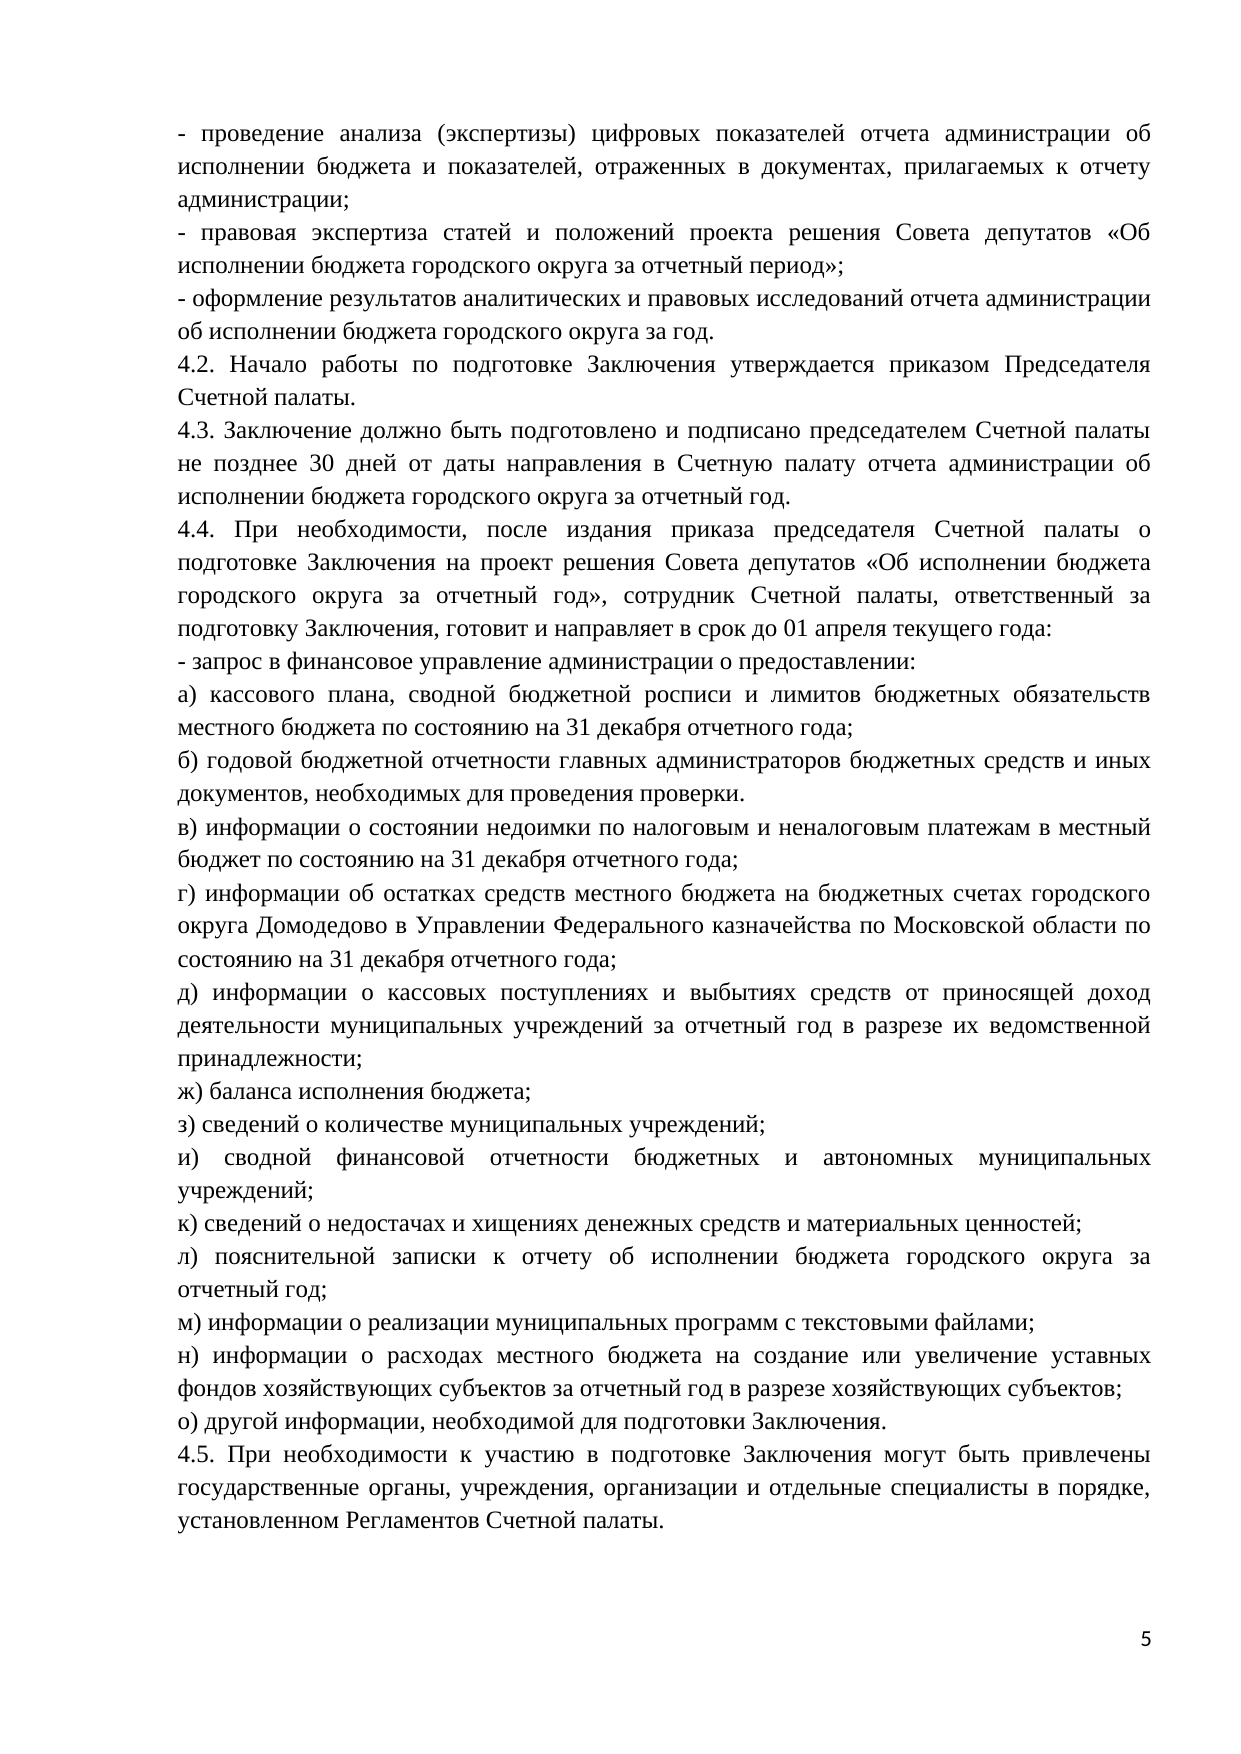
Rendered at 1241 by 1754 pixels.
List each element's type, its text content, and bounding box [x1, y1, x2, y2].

text к) сведений о недостачах и хищениях денежных средств и материальных ценностей; [177, 1208, 1152, 1237]
text - правовая экспертиза статей и положений проекта решения Совета депутатов «Об исполнении бюджета городского округа за отчетный период»; [177, 217, 1152, 279]
text 4.3. Заключение должно быть подготовлено и подписано председателем Счетной палаты не позднее 30 дней от даты направления в Счетную палату отчета администрации об исполнении бюджета городского округа за отчетный год. [177, 415, 1152, 510]
text о) другой информации, необходимой для подготовки Заключения. [177, 1406, 1152, 1435]
text з) сведений о количестве муниципальных учреждений; [177, 1109, 1152, 1137]
text 4.2. Начало работы по подготовке Заключения утверждается приказом Председателя Счетной палаты. [177, 349, 1152, 411]
text д) информации о кассовых поступлениях и выбытиях средств от приносящей доход деятельности муниципальных учреждений за отчетный год в разрезе их ведомственной принадлежности; [177, 977, 1152, 1071]
text н) информации о расходах местного бюджета на создание или увеличение уставных фондов хозяйствующих субъектов за отчетный год в разрезе хозяйствующих субъектов; [177, 1340, 1152, 1402]
text г) информации об остатках средств местного бюджета на бюджетных счетах городского округа Домодедово в Управлении Федерального казначейства по Московской области по состоянию на 31 декабря отчетного года; [177, 878, 1152, 972]
text 4.5. При необходимости к участию в подготовке Заключения могут быть привлечены государственные органы, учреждения, организации и отдельные специалисты в порядке, установленном Регламентов Счетной палаты. [177, 1439, 1152, 1534]
text и) сводной финансовой отчетности бюджетных и автономных муниципальных учреждений; [177, 1142, 1152, 1203]
text б) годовой бюджетной отчетности главных администраторов бюджетных средств и иных документов, необходимых для проведения проверки. [177, 746, 1152, 807]
text в) информации о состоянии недоимки по налоговым и неналоговым платежам в местный бюджет по состоянию на 31 декабря отчетного года; [177, 812, 1152, 873]
text 4.4. При необходимости, после издания приказа председателя Счетной палаты о подготовке Заключения на проект решения Совета депутатов «Об исполнении бюджета городского округа за отчетный год», сотрудник Счетной палаты, ответственный за подготовку Заключения, готовит и направляет в срок до 01 апреля текущего года: [177, 514, 1152, 642]
text а) кассового плана, сводной бюджетной росписи и лимитов бюджетных обязательств местного бюджета по состоянию на 31 декабря отчетного года; [177, 679, 1152, 741]
text ж) баланса исполнения бюджета; [177, 1076, 1152, 1104]
text - запрос в финансовое управление администрации о предоставлении: [177, 646, 1152, 675]
text - оформление результатов аналитических и правовых исследований отчета администрации об исполнении бюджета городского округа за год. [177, 283, 1152, 345]
text л) пояснительной записки к отчету об исполнении бюджета городского округа за отчетный год; [177, 1241, 1152, 1303]
text - проведение анализа (экспертизы) цифровых показателей отчета администрации об исполнении бюджета и показателей, отраженных в документах, прилагаемых к отчету администрации; [177, 118, 1152, 213]
text м) информации о реализации муниципальных программ с текстовыми файлами; [177, 1307, 1152, 1336]
